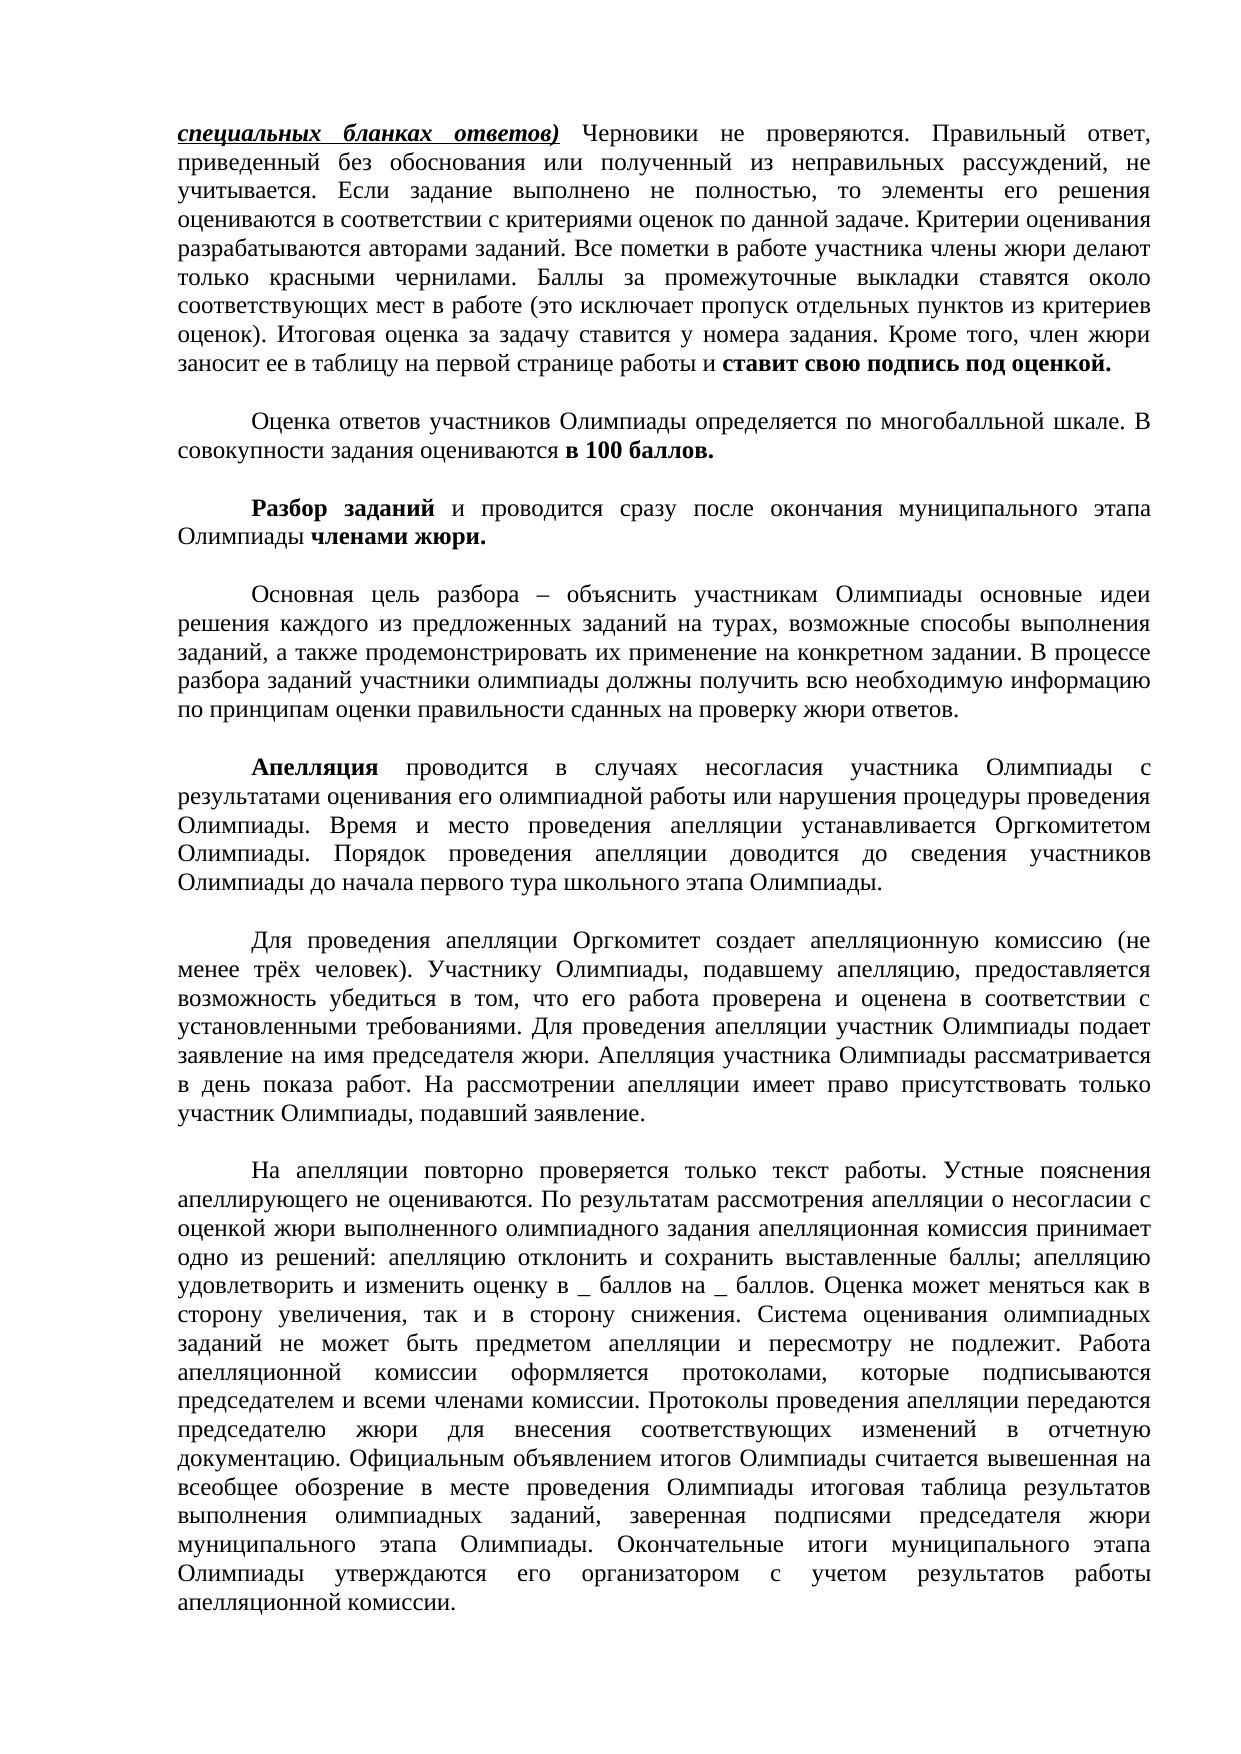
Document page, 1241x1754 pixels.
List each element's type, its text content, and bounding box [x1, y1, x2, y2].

text Для проведения апелляции Оргкомитет создает апелляционную комиссию (не менее трёх человек). Участнику Олимпиады, подавшему апелляцию, предоставляется возможность убедиться в том, что его работа проверена и оценена в соответствии с установленными требованиями. Для проведения апелляции участник Олимпиады подает заявление на имя председателя жюри. Апелляция участника Олимпиады рассматривается в день показа работ. На рассмотрении апелляции имеет право присутствовать только участник Олимпиады, подавший заявление. [177, 925, 1152, 1126]
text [177, 118, 1152, 377]
text Апелляция проводится в случаях несогласия участника Олимпиады с результатами оценивания его олимпиадной работы или нарушения процедуры проведения Олимпиады. Время и место проведения апелляции устанавливается Оргкомитетом Олимпиады. Порядок проведения апелляции доводится до сведения участников Олимпиады до начала первого тура школьного этапа Олимпиады. [177, 752, 1152, 896]
text Разбор заданий и проводится сразу после окончания муниципального этапа Олимпиады членами жюри. [177, 493, 1152, 550]
text На апелляции повторно проверяется только текст работы. Устные пояснения апеллирующего не оцениваются. По результатам рассмотрения апелляции о несогласии с оценкой жюри выполненного олимпиадного задания апелляционная комиссия принимает одно из решений: апелляцию отклонить и сохранить выставленные баллы; апелляцию удовлетворить и изменить оценку в _ баллов на _ баллов. Оценка может меняться как в сторону увеличения, так и в сторону снижения. Система оценивания олимпиадных заданий не может быть предметом апелляции и пересмотру не подлежит. Работа апелляционной комиссии оформляется протоколами, которые подписываются председателем и всеми членами комиссии. Протоколы проведения апелляции передаются председателю жюри для внесения соответствующих изменений в отчетную документацию. Официальным объявлением итогов Олимпиады считается вывешенная на всеобщее обозрение в месте проведения Олимпиады итоговая таблица результатов выполнения олимпиадных заданий, заверенная подписями председателя жюри муниципального этапа Олимпиады. Окончательные итоги муниципального этапа Олимпиады утверждаются его организатором с учетом результатов работы апелляционной комиссии. [177, 1156, 1152, 1616]
text Основная цель разбора – объяснить участникам Олимпиады основные идеи решения каждого из предложенных заданий на турах, возможные способы выполнения заданий, а также продемонстрировать их применение на конкретном задании. В процессе разбора заданий участники олимпиады должны получить всю необходимую информацию по принципам оценки правильности сданных на проверку жюри ответов. [177, 579, 1152, 723]
text Оценка ответов участников Олимпиады определяется по многобалльной шкале. В совокупности задания оцениваются в 100 баллов. [177, 406, 1152, 463]
